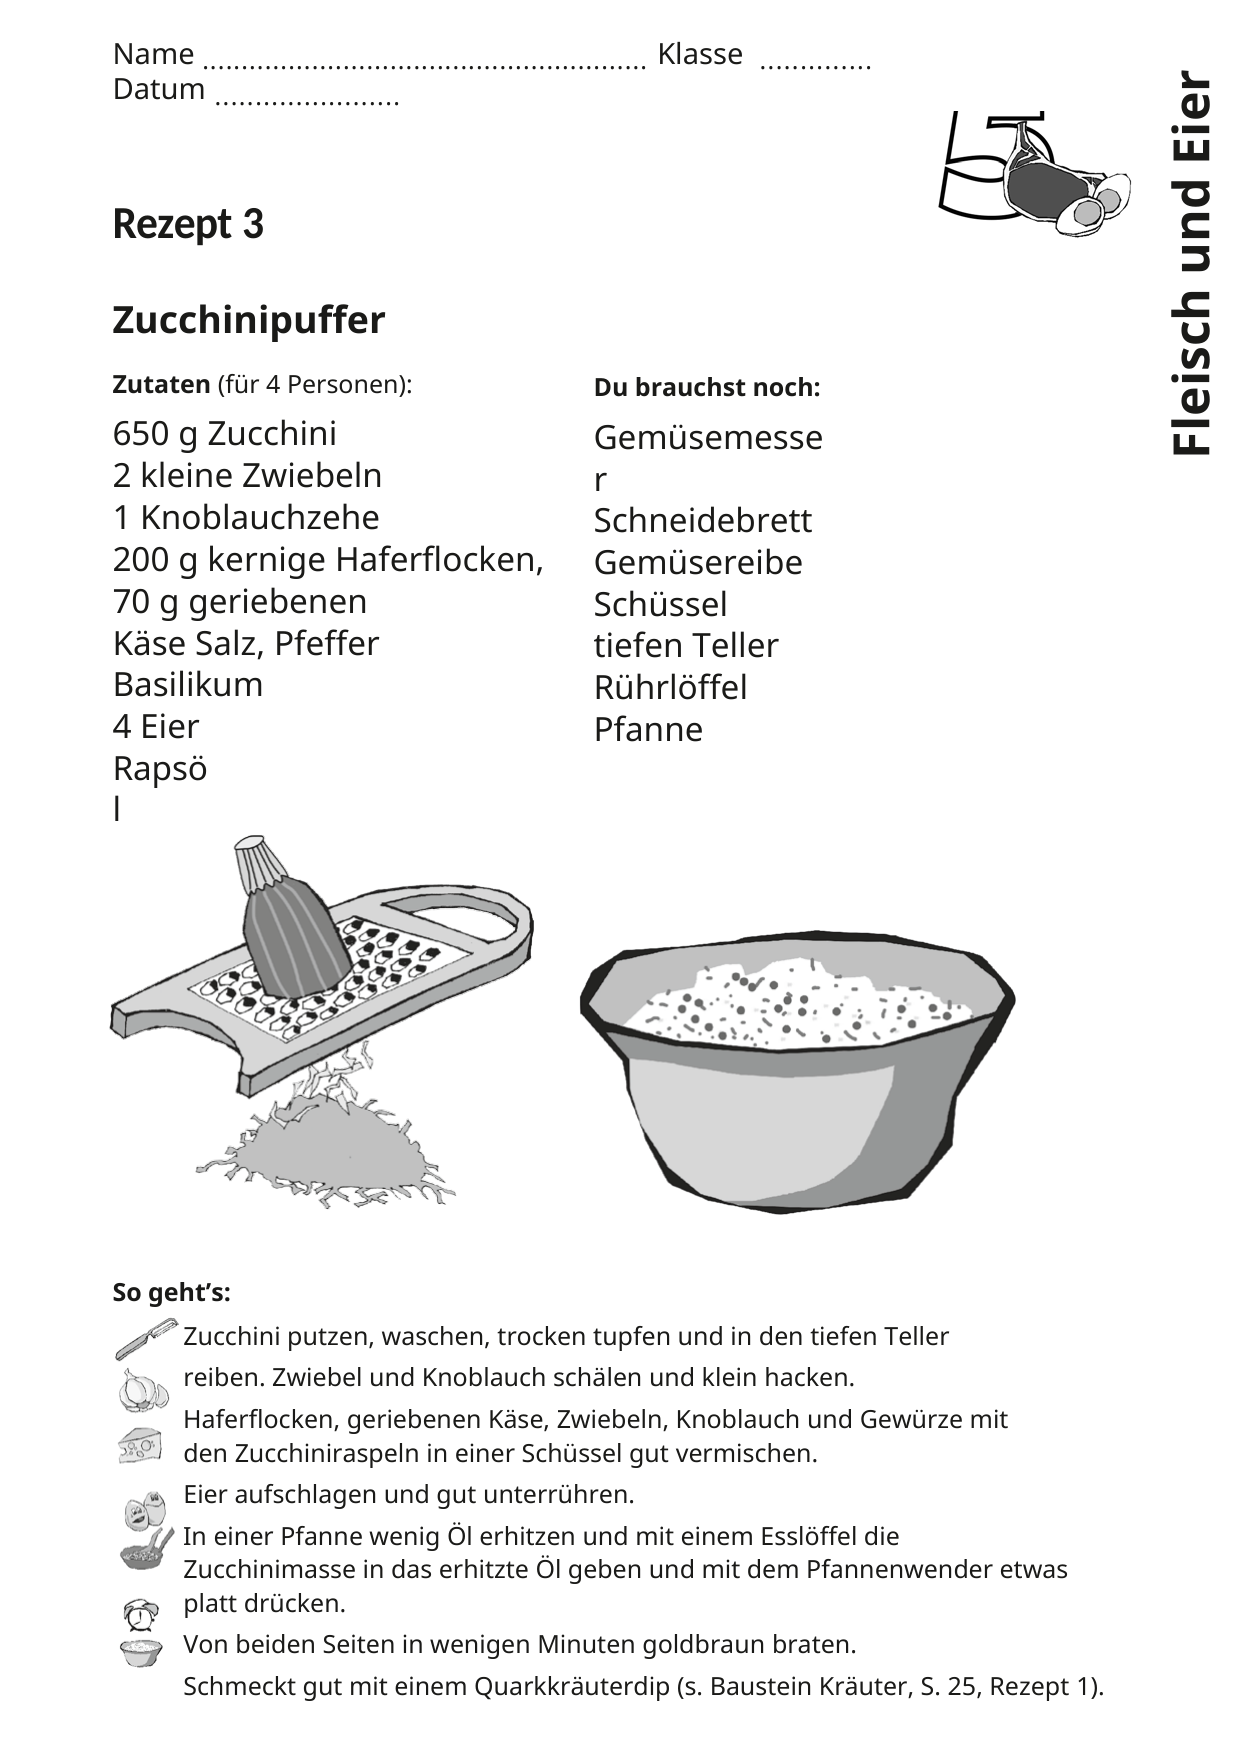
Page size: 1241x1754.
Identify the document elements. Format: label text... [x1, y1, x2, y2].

text Haferflocken, geriebenen Käse, Zwiebeln, Knoblauch und Gewürze mit den Zucchiniraspeln in einer Schüssel gut vermischen. [183, 1402, 1040, 1469]
text So geht’s: [112, 1274, 1240, 1308]
text Name ......................................................... Klasse .............. [112, 35, 1240, 78]
text Zucchinipuffer [112, 294, 1240, 345]
picture [572, 923, 1020, 1219]
text Datum ....................... [112, 80, 1240, 111]
picture [97, 830, 539, 1219]
picture [112, 1308, 182, 1675]
text 1 Knoblauchzehe [112, 496, 551, 538]
text 200 g kernige Haferflocken, [112, 538, 551, 579]
text In einer Pfanne wenig Öl erhitzen und mit einem Esslöffel die Zucchinimasse in das erhitzte Öl geben und mit dem Pfannenwender etwas platt drücken. [183, 1519, 1077, 1619]
text Gemüsemesser Schneidebrett Gemüsereibe Schüssel tiefen Teller Rührlöffel Pfanne [593, 416, 825, 749]
text Von beiden Seiten in wenigen Minuten goldbraun braten. [183, 1627, 1240, 1661]
text 70 g geriebenen Käse Salz, Pfeffer Basilikum [112, 580, 445, 705]
text Eier aufschlagen und gut unterrühren. [183, 1477, 1240, 1511]
text Zutaten (für 4 Personen): [112, 367, 551, 401]
picture [936, 111, 1134, 240]
text Schmeckt gut mit einem Quarkkräuterdip (s. Baustein Kräuter, S. 25, Rezept 1). [183, 1668, 1240, 1702]
text 650 g Zucchini [112, 410, 551, 454]
text 4 Eier Rapsöl [112, 705, 212, 830]
text 2 kleine Zwiebeln [112, 454, 551, 496]
text Zucchini putzen, waschen, trocken tupfen und in den tiefen Teller reiben. Zwiebel und Knoblauch schälen und klein hacken. [183, 1319, 1038, 1394]
text Du brauchst noch: [593, 369, 825, 403]
text Rezept 3 [112, 111, 1240, 272]
